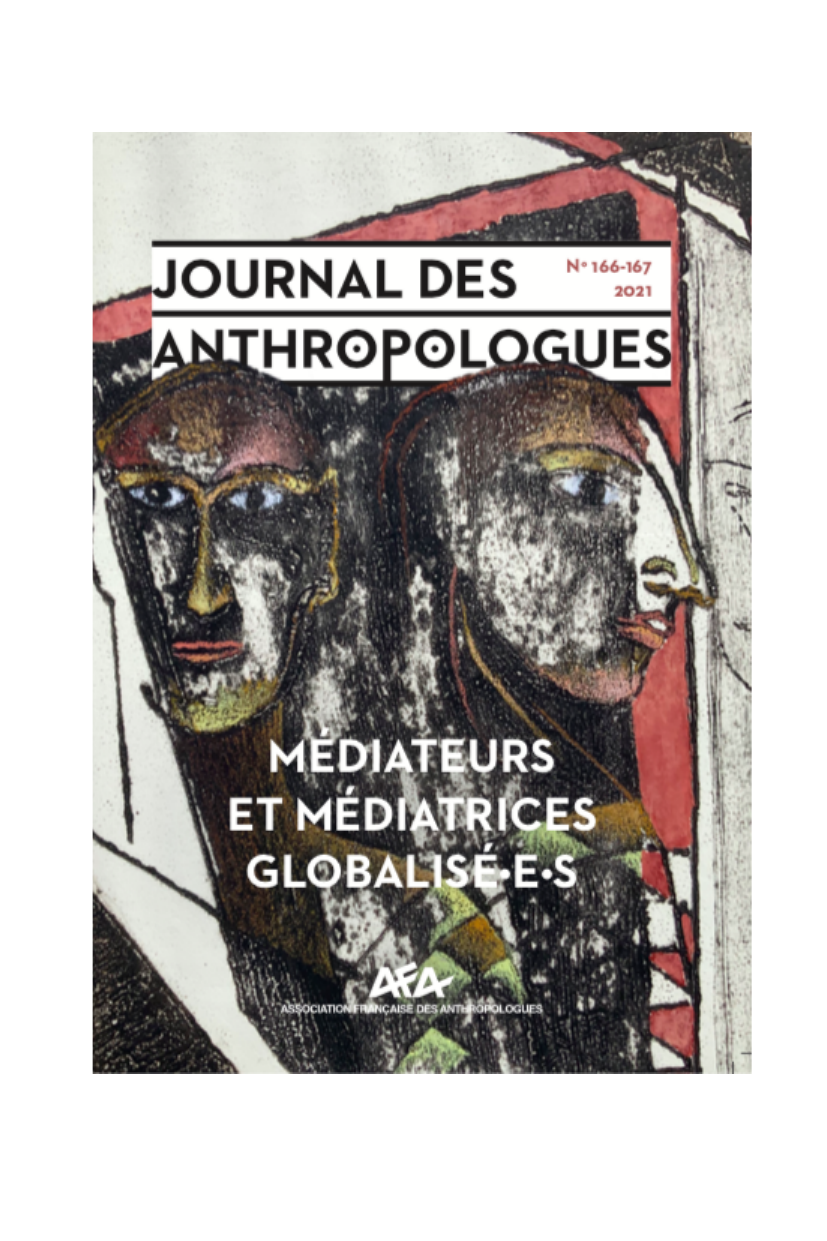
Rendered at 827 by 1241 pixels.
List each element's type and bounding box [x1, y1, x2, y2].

picture [92, 132, 752, 1074]
